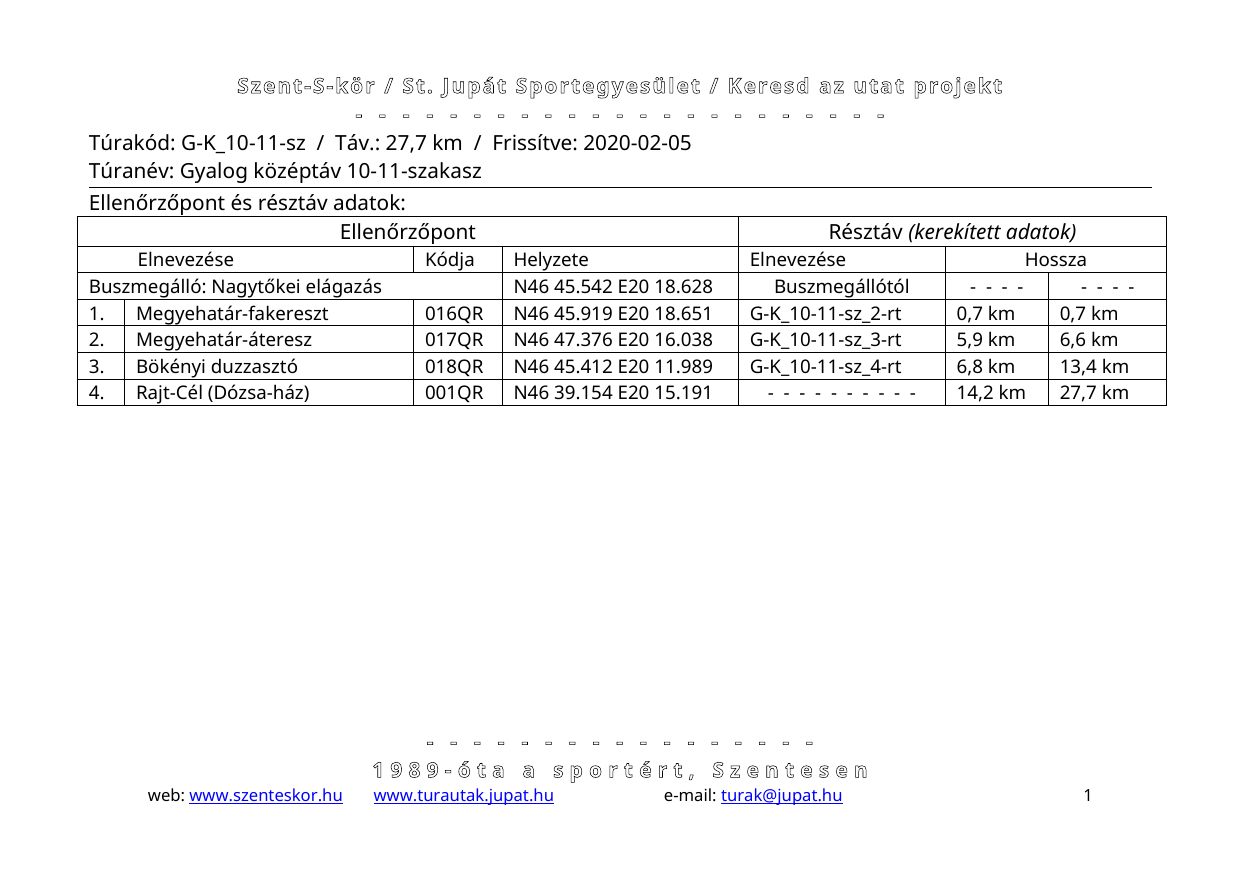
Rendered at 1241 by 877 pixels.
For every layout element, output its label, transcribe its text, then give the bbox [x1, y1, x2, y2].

table_header Résztáv (kerekített adatok) [739, 217, 1166, 246]
table_cell 017QR [414, 326, 502, 352]
table_cell N46 39.154 E20 15.191 [503, 380, 738, 405]
table_cell 4. [78, 380, 124, 405]
table_cell 0,7 km [946, 300, 1048, 325]
table_cell Buszmegálló: Nagytőkei elágazás [78, 273, 502, 299]
table_cell Buszmegállótól [739, 273, 945, 299]
table_cell 6,8 km [946, 353, 1048, 378]
table_cell 016QR [414, 300, 502, 325]
table_header Ellenőrzőpont [78, 217, 738, 246]
table_cell N46 47.376 E20 16.038 [503, 326, 738, 352]
table_cell 018QR [414, 353, 502, 378]
table_cell 5,9 km [946, 326, 1048, 352]
table_cell - - - - - - - - - - [739, 380, 945, 405]
table_cell 001QR [414, 380, 502, 405]
table_cell Megyehatár-fakereszt [125, 300, 413, 325]
table_cell 2. [78, 326, 124, 352]
table_cell 0,7 km [1049, 300, 1166, 325]
table_cell N46 45.412 E20 11.989 [503, 353, 738, 378]
table_cell Elnevezése [78, 247, 413, 272]
table_cell - - - - [1049, 273, 1166, 299]
table_cell Rajt-Cél (Dózsa-ház) [125, 380, 413, 405]
table_cell 6,6 km [1049, 326, 1166, 352]
table_cell N46 45.542 E20 18.628 [503, 273, 738, 299]
table_cell 3. [78, 353, 124, 378]
table_cell Helyzete [503, 247, 738, 272]
table_cell 1. [78, 300, 124, 325]
table_cell 27,7 km [1049, 380, 1166, 405]
text Túranév: Gyalog középtáv 10-11-szakasz [89, 156, 1152, 187]
table_cell 13,4 km [1049, 353, 1166, 378]
text Ellenőrzőpont és résztáv adatok: [89, 188, 1152, 216]
table_cell Hossza [946, 247, 1166, 272]
table_cell N46 45.919 E20 18.651 [503, 300, 738, 325]
table_cell Elnevezése [739, 247, 945, 272]
table_cell G-K_10-11-sz_4-rt [739, 353, 945, 378]
table_cell Bökényi duzzasztó [125, 353, 413, 378]
table_cell G-K_10-11-sz_2-rt [739, 300, 945, 325]
table_cell 14,2 km [946, 380, 1048, 405]
table_cell Megyehatár-áteresz [125, 326, 413, 352]
text Túrakód: G-K_10-11-sz / Táv.: 27,7 km / Frissítve: 2020-02-05 [89, 128, 1152, 156]
table_cell G-K_10-11-sz_3-rt [739, 326, 945, 352]
table_cell - - - - [946, 273, 1048, 299]
table_cell Kódja [414, 247, 502, 272]
